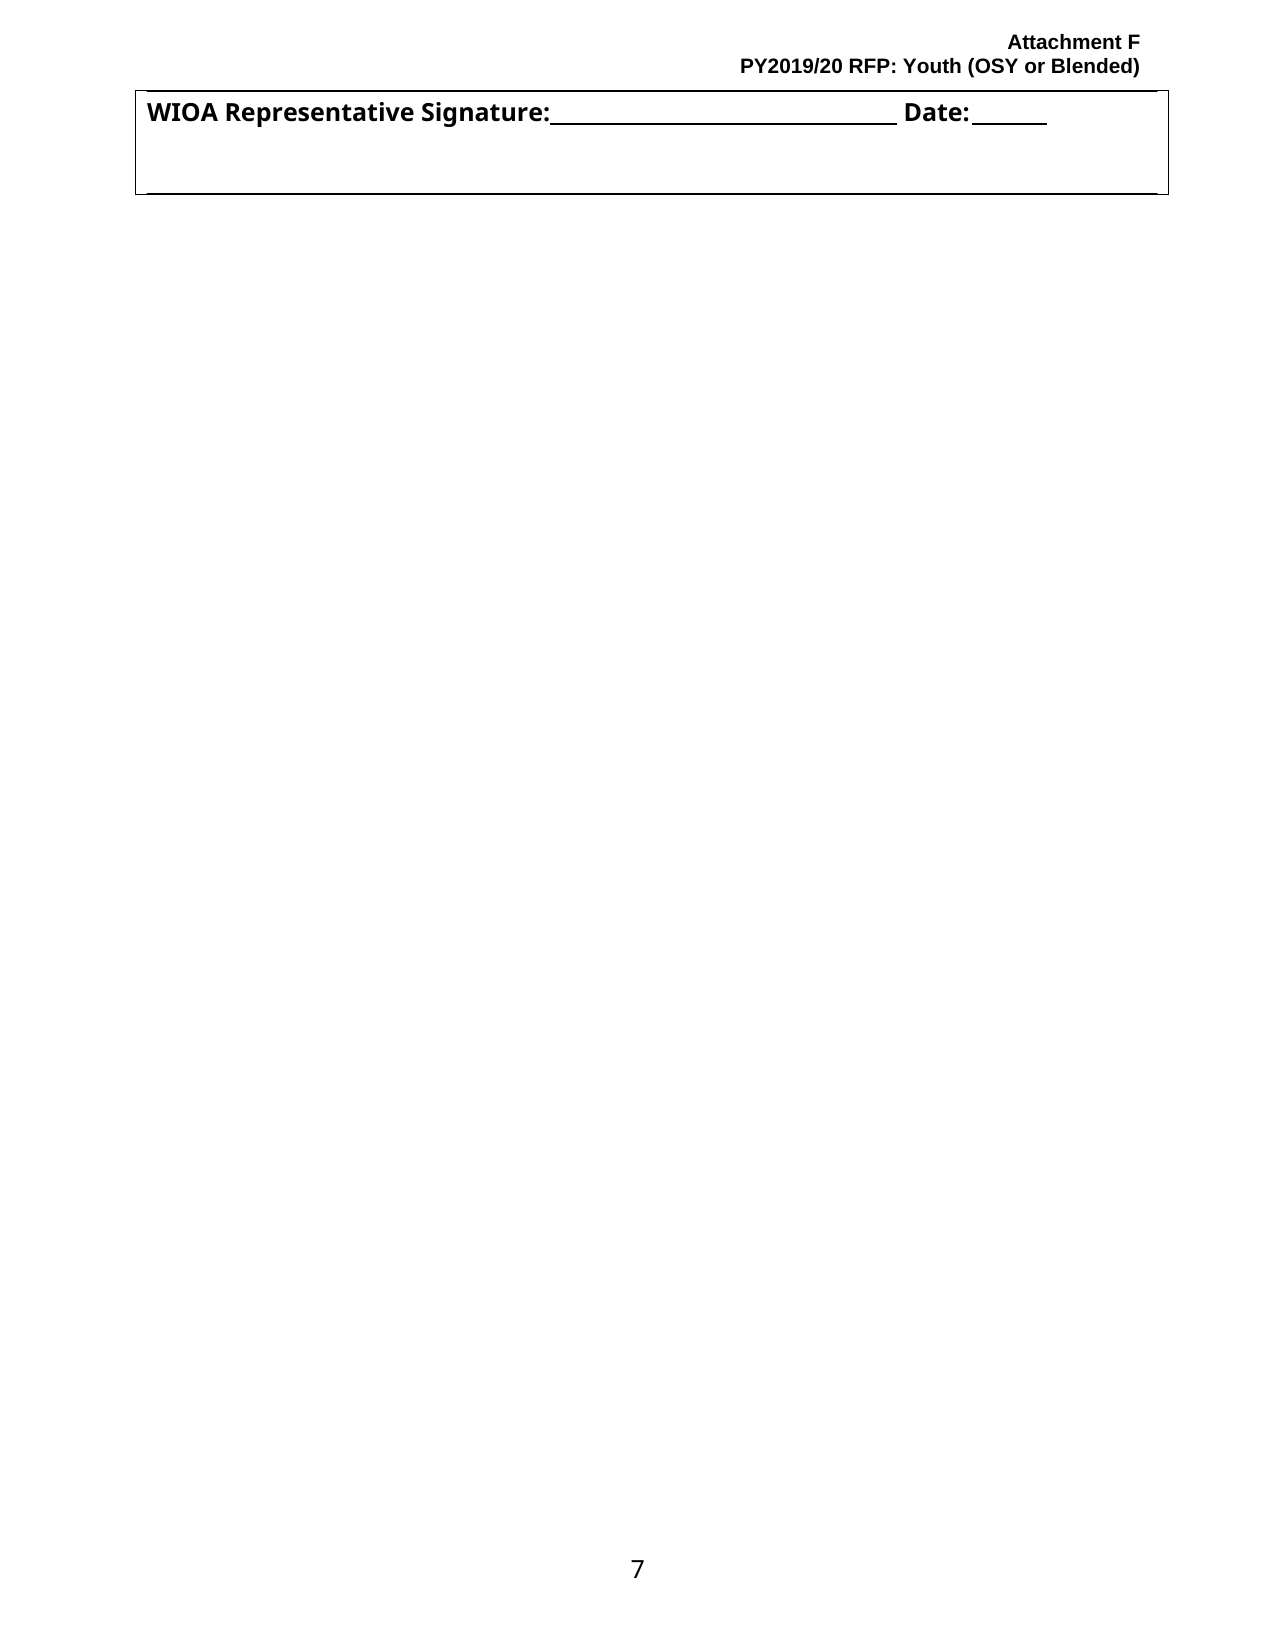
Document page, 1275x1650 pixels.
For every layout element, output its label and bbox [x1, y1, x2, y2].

table_cell [136, 91, 1168, 194]
